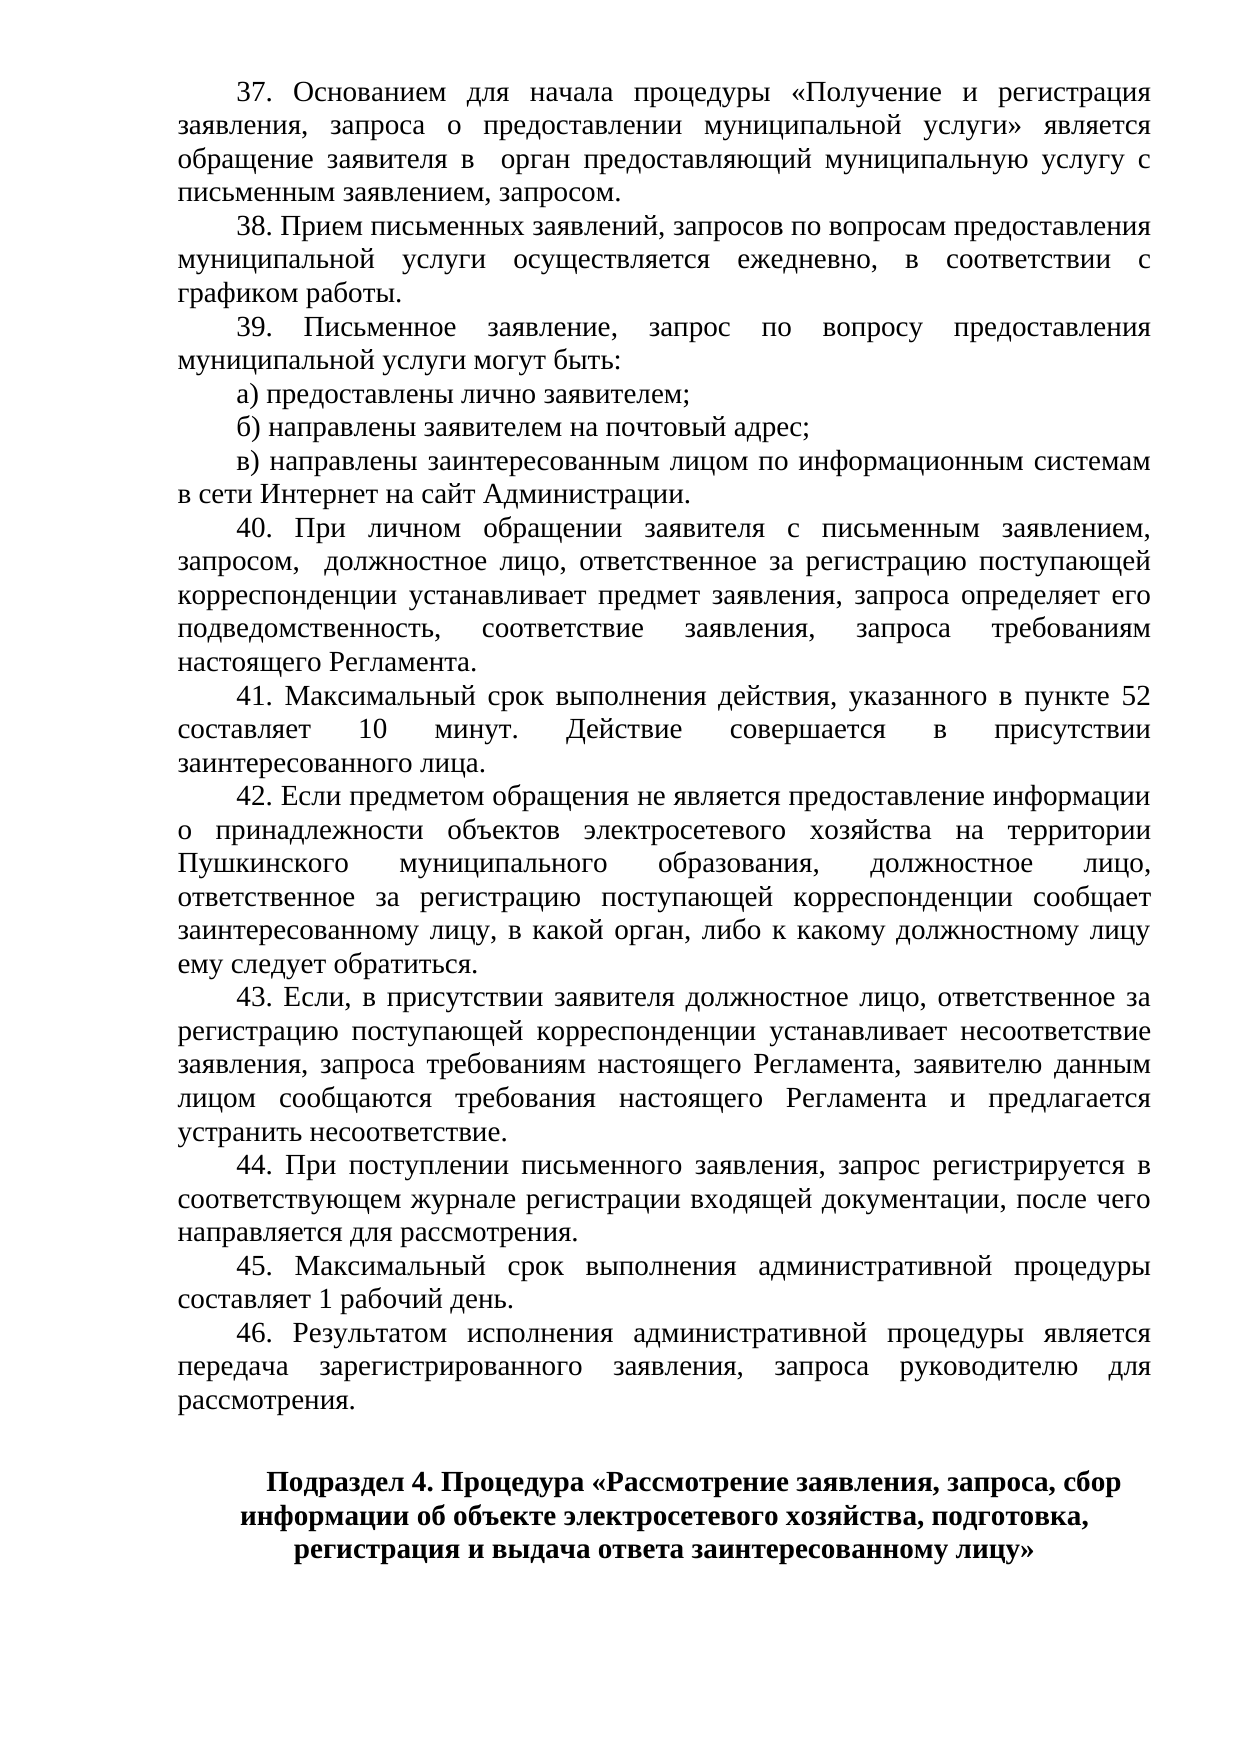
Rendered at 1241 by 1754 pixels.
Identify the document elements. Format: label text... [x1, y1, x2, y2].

text 42. Если предметом обращения не является предоставление информации о принадлежности объектов электросетевого хозяйства на территории Пушкинского муниципального образования, должностное лицо, ответственное за регистрацию поступающей корреспонденции сообщает заинтересованному лицу, в какой орган, либо к какому должностному лицу ему следует обратиться. [177, 778, 1152, 979]
text 40. При личном обращении заявителя с письменным заявлением, запросом, должностное лицо, ответственное за регистрацию поступающей корреспонденции устанавливает предмет заявления, запроса определяет его подведомственность, соответствие заявления, запроса требованиям настоящего Регламента. [177, 510, 1152, 678]
text Подраздел 4. Процедура «Рассмотрение заявления, запроса, сбор информации об объекте электросетевого хозяйства, подготовка, регистрация и выдача ответа заинтересованному лицу» [177, 1464, 1152, 1565]
text 45. Максимальный срок выполнения административной процедуры составляет 1 рабочий день. [177, 1248, 1152, 1315]
text а) предоставлены лично заявителем; [177, 376, 1152, 409]
text 46. Результатом исполнения административной процедуры является передача зарегистрированного заявления, запроса руководителю для рассмотрения. [177, 1315, 1152, 1416]
text б) направлены заявителем на почтовый адрес; [177, 409, 1152, 443]
text 38. Прием письменных заявлений, запросов по вопросам предоставления муниципальной услуги осуществляется ежедневно, в соответствии с графиком работы. [177, 208, 1152, 309]
text 41. Максимальный срок выполнения действия, указанного в пункте 52 составляет 10 минут. Действие совершается в присутствии заинтересованного лица. [177, 678, 1152, 778]
text 39. Письменное заявление, запрос по вопросу предоставления муниципальной услуги могут быть: [177, 309, 1152, 376]
text 37. Основанием для начала процедуры «Получение и регистрация заявления, запроса о предоставлении муниципальной услуги» является обращение заявителя в орган предоставляющий муниципальную услугу с письменным заявлением, запросом. [177, 74, 1152, 208]
text 43. Если, в присутствии заявителя должностное лицо, ответственное за регистрацию поступающей корреспонденции устанавливает несоответствие заявления, запроса требованиям настоящего Регламента, заявителю данным лицом сообщаются требования настоящего Регламента и предлагается устранить несоответствие. [177, 979, 1152, 1147]
text 44. При поступлении письменного заявления, запрос регистрируется в соответствующем журнале регистрации входящей документации, после чего направляется для рассмотрения. [177, 1147, 1152, 1248]
text в) направлены заинтересованным лицом по информационным системам в сети Интернет на сайт Администрации. [177, 443, 1152, 510]
